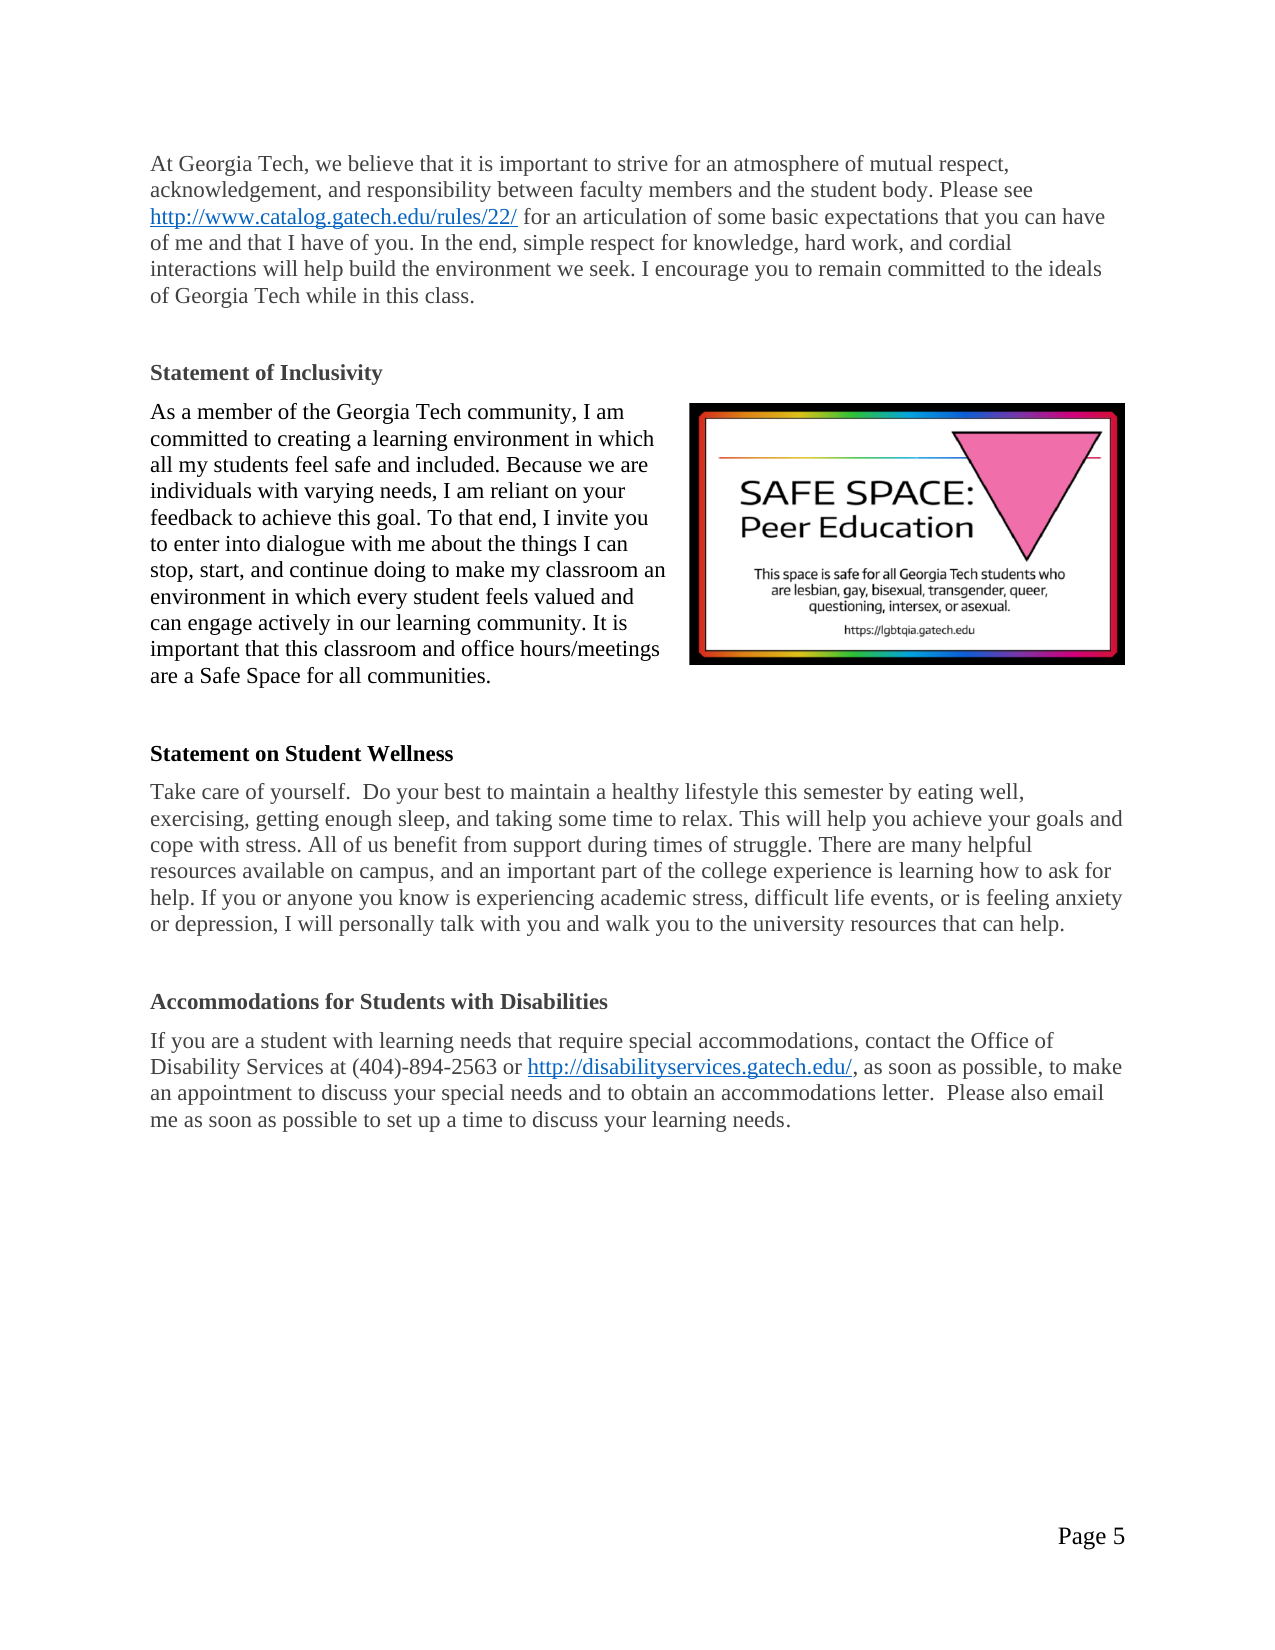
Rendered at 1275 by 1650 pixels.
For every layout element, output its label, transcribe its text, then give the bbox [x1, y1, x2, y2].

text If you are a student with learning needs that require special accommodations, contact the Office of Disability Services at (404)-894-2563 or http://disabilityservices.gatech.edu/, as soon as possible, to make an appointment to discuss your special needs and to obtain an accommodations letter. Please also email me as soon as possible to set up a time to discuss your learning needs. [150, 1027, 1125, 1132]
text Statement on Student Wellness [150, 739, 1125, 766]
text At Georgia Tech, we believe that it is important to strive for an atmosphere of mutual respect, acknowledgement, and responsibility between faculty members and the student body. Please see http://www.catalog.gatech.edu/rules/22/ for an articulation of some basic expectations that you can have of me and that I have of you. In the end, simple respect for knowledge, hard work, and cordial interactions will help build the environment we seek. I encourage you to remain committed to the ideals of Georgia Tech while in this class. [150, 150, 1125, 308]
text Accommodations for Students with Disabilities [150, 988, 1125, 1014]
picture [689, 403, 1125, 665]
text Statement of Inclusivity [150, 359, 1125, 386]
text Take care of yourself. Do your best to maintain a healthy lifestyle this semester by eating well, exercising, getting enough sleep, and taking some time to relax. This will help you achieve your goals and cope with stress. All of us benefit from support during times of struggle. There are many helpful resources available on campus, and an important part of the college experience is learning how to ask for help. If you or anyone you know is experiencing academic stress, difficult life events, or is feeling anxiety or depression, I will personally talk with you and walk you to the university resources that can help. [150, 778, 1125, 937]
